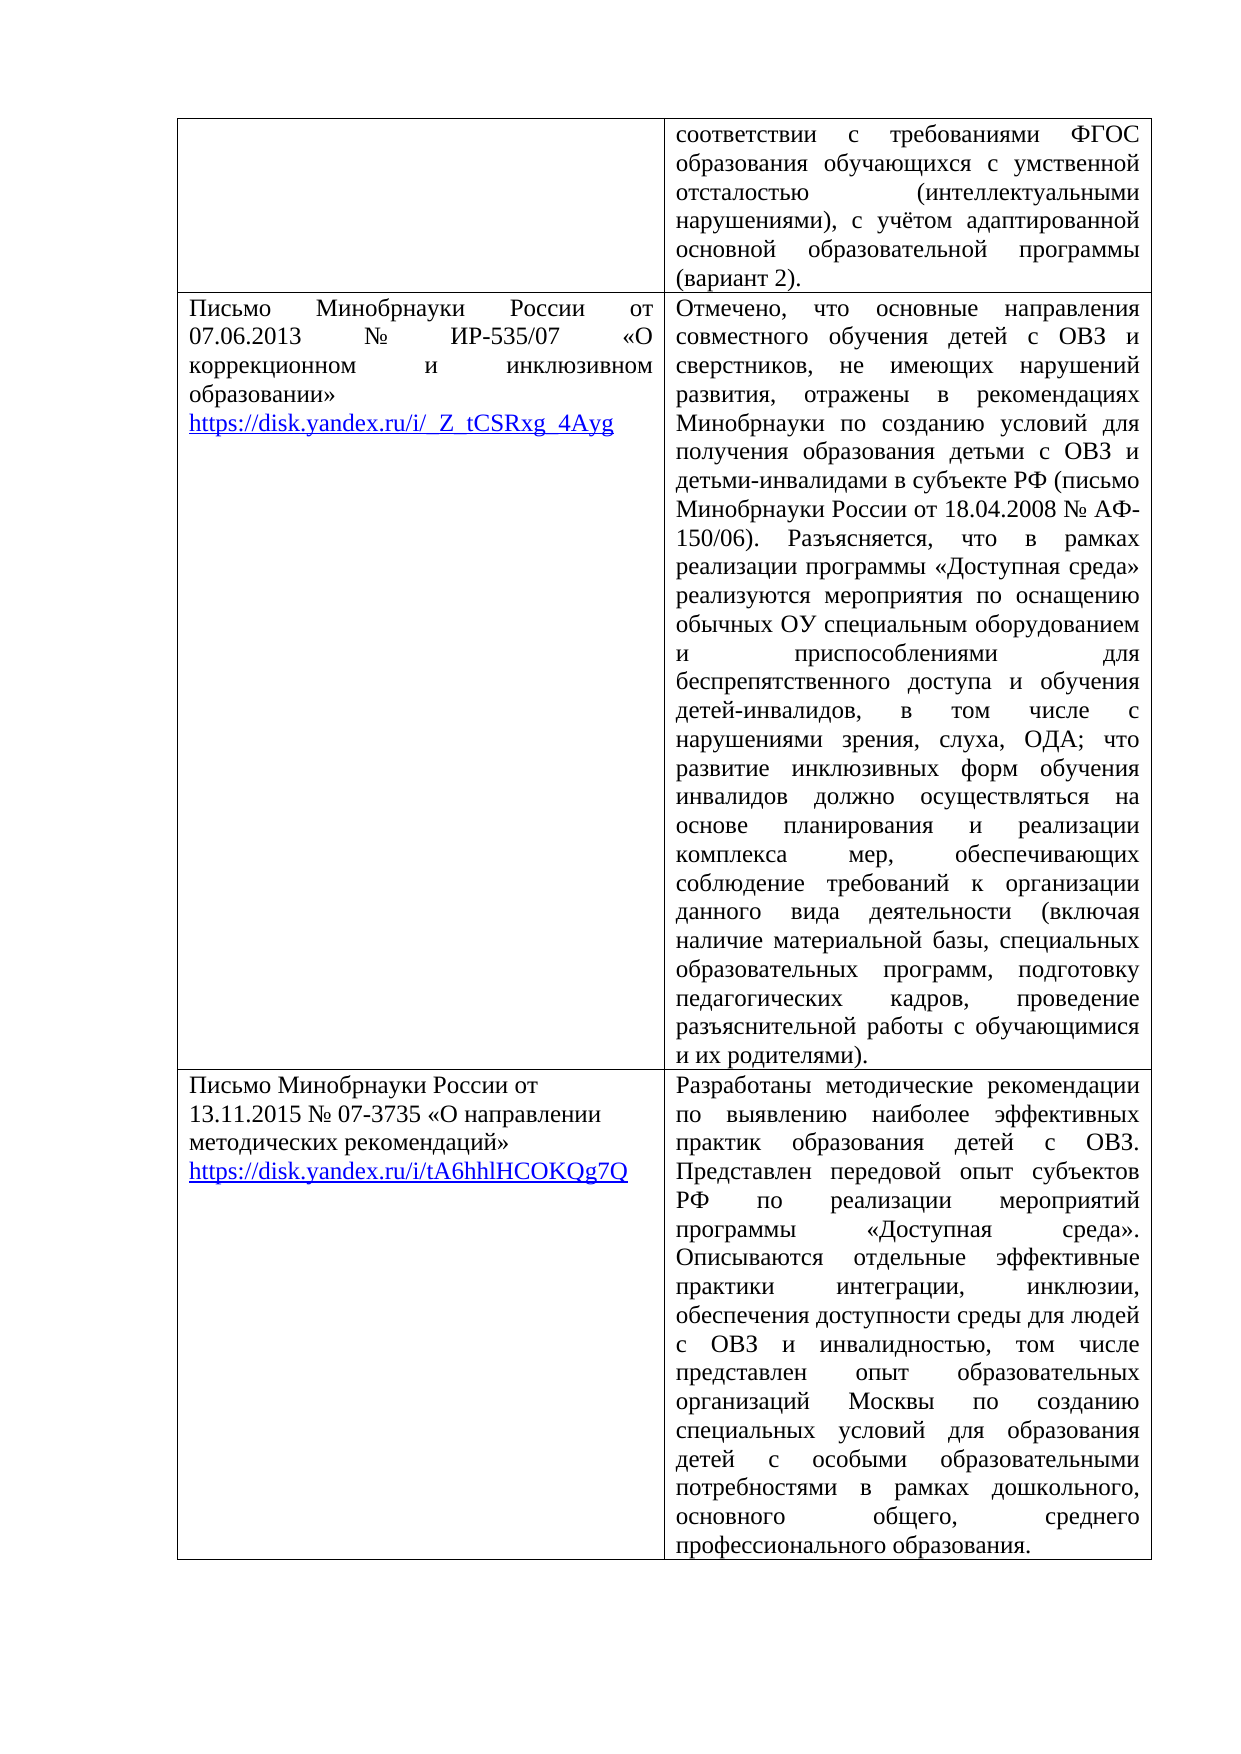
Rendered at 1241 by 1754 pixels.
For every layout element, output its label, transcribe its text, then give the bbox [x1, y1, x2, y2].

table_cell Письмо Минобрнауки России от 07.06.2013 № ИР-535/07 «О коррекционном и инклюзивном образовании» https://disk.yandex.ru/i/_Z_tCSRxg_4Ayg [178, 293, 664, 1069]
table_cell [178, 119, 664, 292]
table_cell Письмо Минобрнауки России от 13.11.2015 № 07-3735 «О направлении методических рекомендаций» https://disk.yandex.ru/i/tA6hhlHCOKQg7Q [178, 1070, 664, 1559]
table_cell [665, 119, 1151, 292]
table_cell Отмечено, что основные направления совместного обучения детей с ОВЗ и сверстников, не имеющих нарушений развития, отражены в рекомендациях Минобрнауки по созданию условий для получения образования детьми с ОВЗ и детьми-инвалидами в субъекте РФ (письмо Минобрнауки России от 18.04.2008 № АФ-150/06). Разъясняется, что в рамках реализации программы «Доступная среда» реализуются мероприятия по оснащению обычных ОУ специальным оборудованием и приспособлениями для беспрепятственного доступа и обучения детей-инвалидов, в том числе с нарушениями зрения, слуха, ОДА; что развитие инклюзивных форм обучения инвалидов должно осуществляться на основе планирования и реализации комплекса мер, обеспечивающих соблюдение требований к организации данного вида деятельности (включая наличие материальной базы, специальных образовательных программ, подготовку педагогических кадров, проведение разъяснительной работы с обучающимися и их родителями). [665, 293, 1151, 1069]
table_cell Разработаны методические рекомендации по выявлению наиболее эффективных практик образования детей с ОВЗ. Представлен передовой опыт субъектов РФ по реализации мероприятий программы «Доступная среда». Описываются отдельные эффективные практики интеграции, инклюзии, обеспечения доступности среды для людей с ОВЗ и инвалидностью, том числе представлен опыт образовательных организаций Москвы по созданию специальных условий для образования детей с особыми образовательными потребностями в рамках дошкольного, основного общего, среднего профессионального образования. [665, 1070, 1151, 1559]
